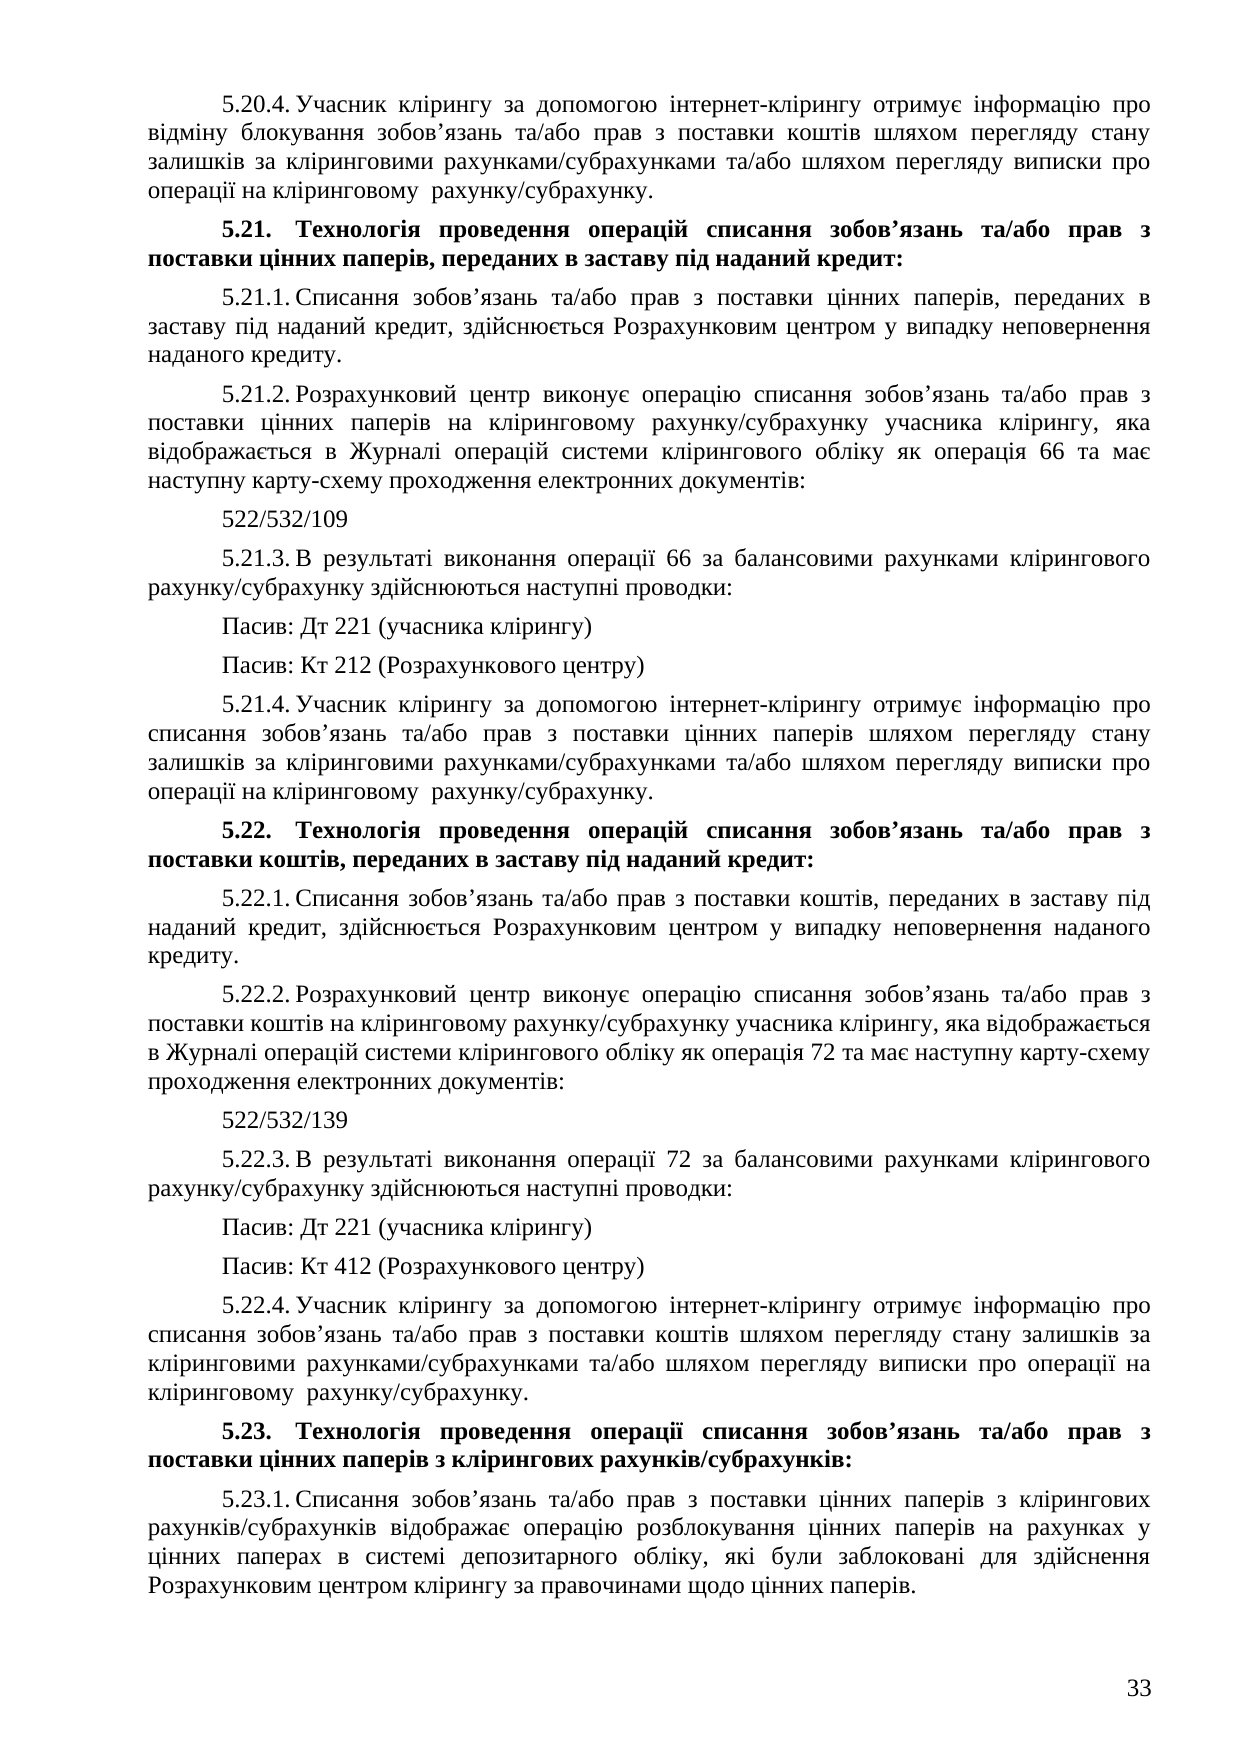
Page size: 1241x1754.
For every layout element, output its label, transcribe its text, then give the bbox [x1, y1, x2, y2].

list Учасник клірингу за допомогою інтернет-клірингу отримує інформацію про списання зобов’язань та/або прав з поставки коштів шляхом перегляду стану залишків за кліринговими рахунками/субрахунками та/або шляхом перегляду виписки про операції на кліринговому рахунку/субрахунку. [148, 1290, 1152, 1405]
list Учасник клірингу за допомогою інтернет-клірингу отримує інформацію про списання зобов’язань та/або прав з поставки цінних паперів шляхом перегляду стану залишків за кліринговими рахунками/субрахунками та/або шляхом перегляду виписки про операції на кліринговому рахунку/субрахунку. [148, 689, 1152, 804]
list В результаті виконання операції 72 за балансовими рахунками клірингового рахунку/субрахунку здійснюються наступні проводки: [148, 1144, 1152, 1202]
list Списання зобов’язань та/або прав з поставки коштів, переданих в заставу під наданий кредит, здійснюється Розрахунковим центром у випадку неповернення наданого кредиту. [148, 883, 1152, 969]
list Розрахунковий центр виконує операцію списання зобов’язань та/або прав з поставки коштів на кліринговому рахунку/субрахунку учасника клірингу, яка відображається в Журналі операцій системи клірингового обліку як операція 72 та має наступну карту-схему проходження електронних документів: [148, 979, 1152, 1094]
text Пасив: Кт 412 (Розрахункового центру) [148, 1251, 1152, 1280]
text Пасив: Кт 212 (Розрахункового центру) [148, 650, 1152, 679]
list Технологія проведення операцій списання зобов’язань та/або прав з поставки цінних паперів, переданих в заставу під наданий кредит: [148, 214, 1152, 272]
list Технологія проведення операції списання зобов’язань та/або прав з поставки цінних паперів з клірингових рахунків/субрахунків: [148, 1416, 1152, 1473]
list Учасник клірингу за допомогою інтернет-клірингу отримує інформацію про відміну блокування зобов’язань та/або прав з поставки коштів шляхом перегляду стану залишків за кліринговими рахунками/субрахунками та/або шляхом перегляду виписки про операції на кліринговому рахунку/субрахунку. [148, 89, 1152, 204]
text 522/532/139 [148, 1105, 1152, 1134]
list В результаті виконання операції 66 за балансовими рахунками клірингового рахунку/субрахунку здійснюються наступні проводки: [148, 543, 1152, 601]
text Пасив: Дт 221 (учасника клірингу) [148, 611, 1152, 640]
list Розрахунковий центр виконує операцію списання зобов’язань та/або прав з поставки цінних паперів на кліринговому рахунку/субрахунку учасника клірингу, яка відображається в Журналі операцій системи клірингового обліку як операція 66 та має наступну карту-схему проходження електронних документів: [148, 379, 1152, 494]
text 522/532/109 [148, 504, 1152, 533]
list Списання зобов’язань та/або прав з поставки цінних паперів, переданих в заставу під наданий кредит, здійснюється Розрахунковим центром у випадку неповернення наданого кредиту. [148, 282, 1152, 368]
text Пасив: Дт 221 (учасника клірингу) [148, 1212, 1152, 1241]
list Технологія проведення операцій списання зобов’язань та/або прав з поставки коштів, переданих в заставу під наданий кредит: [148, 815, 1152, 872]
list Списання зобов’язань та/або прав з поставки цінних паперів з клірингових рахунків/субрахунків відображає операцію розблокування цінних паперів на рахунках у цінних паперах в системі депозитарного обліку, які були заблоковані для здійснення Розрахунковим центром клірингу за правочинами щодо цінних паперів. [148, 1484, 1152, 1599]
